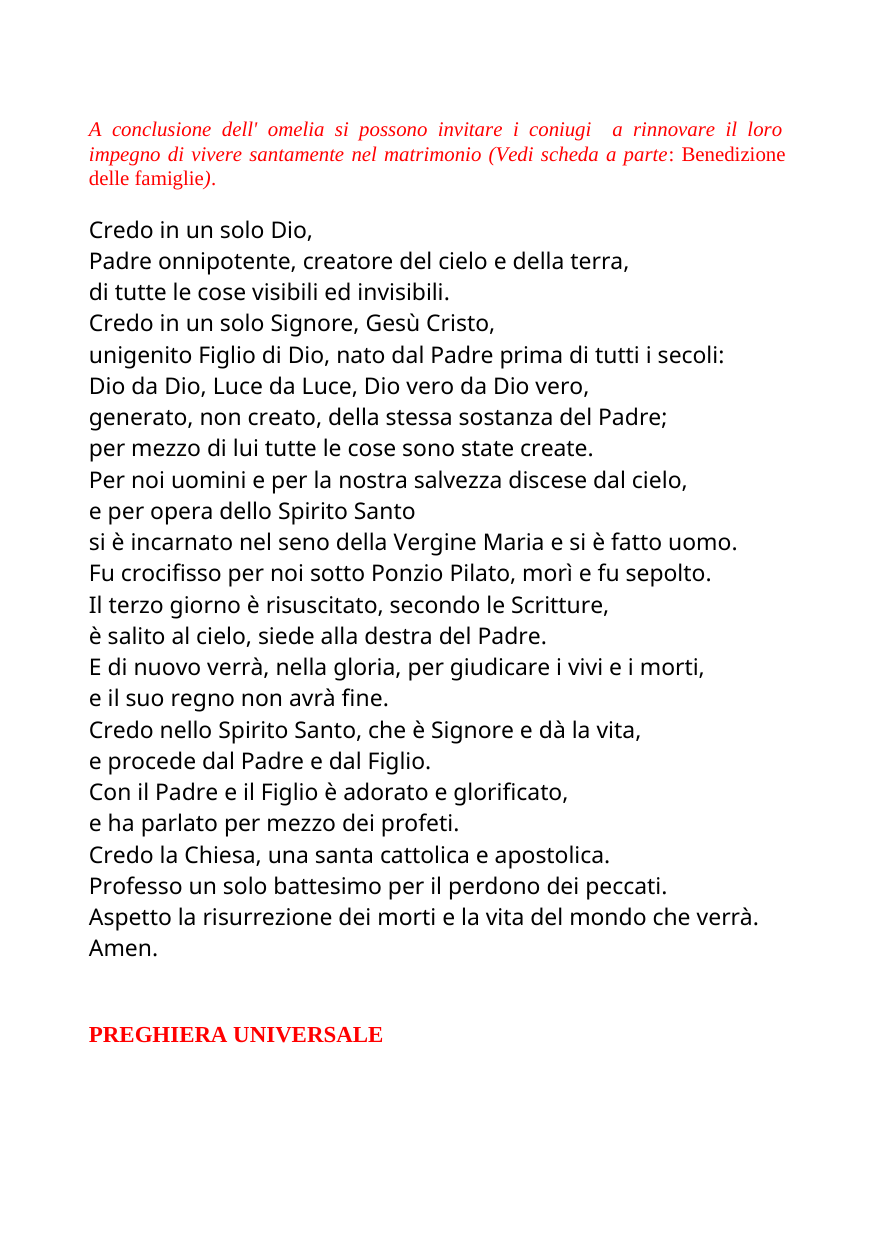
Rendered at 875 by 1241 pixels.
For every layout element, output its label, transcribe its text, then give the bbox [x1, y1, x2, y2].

text Credo in un solo Dio, [89, 214, 785, 245]
text Credo nello Spirito Santo, che è Signore e dà la vita, [89, 714, 785, 745]
text per mezzo di lui tutte le cose sono state create. [89, 432, 785, 464]
text e il suo regno non avrà fine. [89, 682, 785, 714]
text Per noi uomini e per la nostra salvezza discese dal cielo, [89, 464, 785, 495]
text Professo un solo battesimo per il perdono dei peccati. [89, 870, 785, 901]
text E di nuovo verrà, nella gloria, per giudicare i vivi e i morti, [89, 651, 785, 682]
text Aspetto la risurrezione dei morti e la vita del mondo che verrà. Amen. [89, 901, 785, 964]
text PREGHIERA UNIVERSALE [89, 1021, 785, 1047]
text Fu crocifisso per noi sotto Ponzio Pilato, morì e fu sepolto. [89, 557, 785, 589]
text si è incarnato nel seno della Vergine Maria e si è fatto uomo. [89, 526, 785, 557]
text è salito al cielo, siede alla destra del Padre. [89, 620, 785, 651]
text Padre onnipotente, creatore del cielo e della terra, [89, 245, 785, 276]
text Il terzo giorno è risuscitato, secondo le Scritture, [89, 589, 785, 620]
text Credo in un solo Signore, Gesù Cristo, [89, 307, 785, 339]
text Con il Padre e il Figlio è adorato e glorificato, [89, 776, 785, 807]
text A conclusione dell' omelia si possono invitare i coniugi a rinnovare il loro impegno di vivere santamente nel matrimonio (Vedi scheda a parte: Benedizione delle famiglie). [89, 117, 785, 189]
text unigenito Figlio di Dio, nato dal Padre prima di tutti i secoli: [89, 339, 785, 370]
text e per opera dello Spirito Santo [89, 495, 785, 526]
text e ha parlato per mezzo dei profeti. [89, 807, 785, 839]
text di tutte le cose visibili ed invisibili. [89, 276, 785, 307]
text e procede dal Padre e dal Figlio. [89, 745, 785, 776]
text Dio da Dio, Luce da Luce, Dio vero da Dio vero, [89, 370, 785, 401]
text Credo la Chiesa, una santa cattolica e apostolica. [89, 839, 785, 870]
text generato, non creato, della stessa sostanza del Padre; [89, 401, 785, 432]
